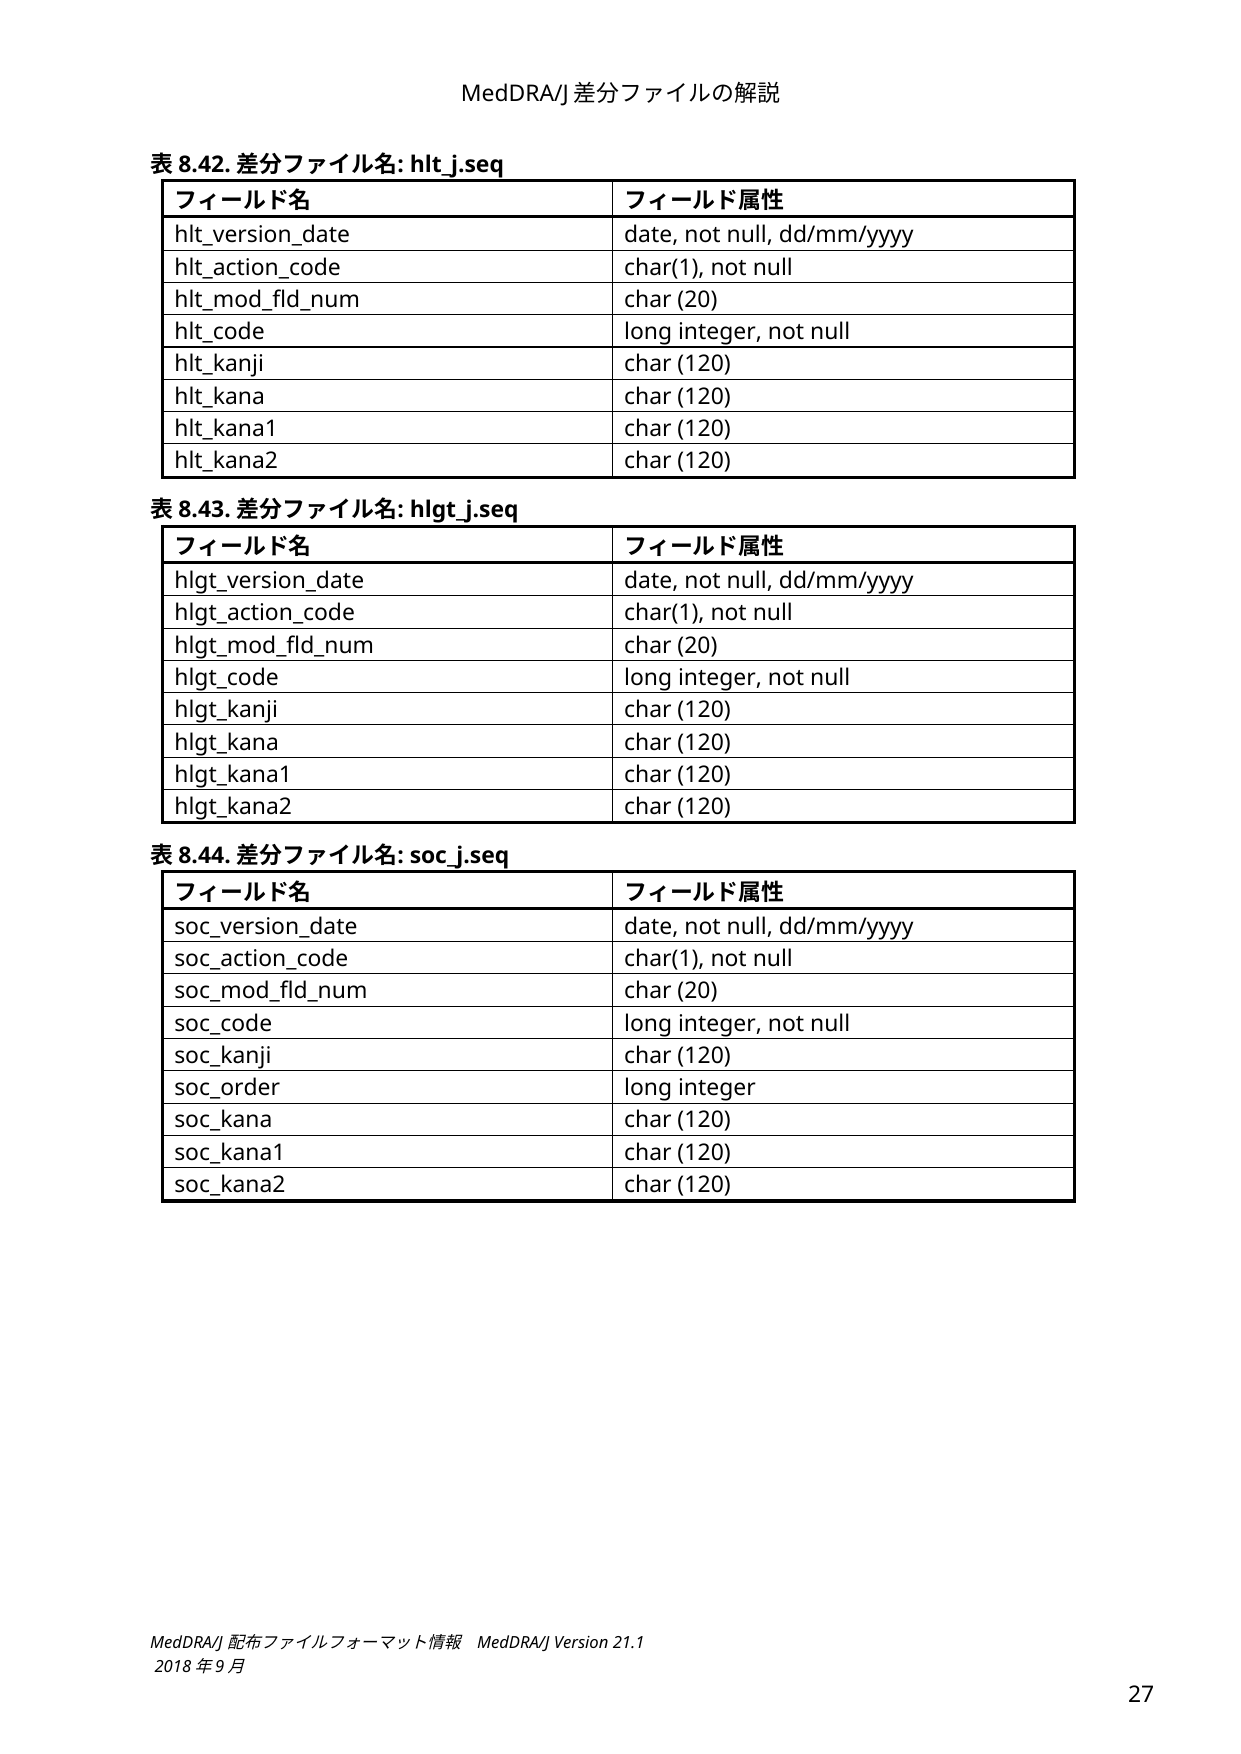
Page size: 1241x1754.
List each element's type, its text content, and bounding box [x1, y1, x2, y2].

table_cell long integer [613, 1071, 1073, 1102]
table_cell char (120) [613, 412, 1073, 443]
table_cell hlgt_kanji [164, 693, 612, 724]
table_header フィールド名 [164, 528, 612, 561]
table_header フィールド名 [164, 182, 612, 215]
table_cell char (120) [613, 380, 1073, 411]
table_cell char (120) [613, 1039, 1073, 1070]
table_cell char (120) [613, 444, 1073, 476]
table_cell hlgt_kana2 [164, 790, 612, 821]
table_cell hlt_action_code [164, 251, 612, 282]
table_cell soc_version_date [164, 910, 612, 941]
table_cell char (120) [613, 790, 1073, 821]
table_cell char (120) [613, 1168, 1073, 1199]
table_cell hlgt_code [164, 661, 612, 692]
table_header フィールド属性 [613, 182, 1073, 215]
table_header フィールド名 [164, 873, 612, 907]
table_cell long integer, not null [613, 1007, 1073, 1038]
table_cell soc_code [164, 1007, 612, 1038]
table_cell date, not null, dd/mm/yyyy [613, 218, 1073, 249]
table_header フィールド属性 [613, 528, 1073, 561]
table_cell soc_kana [164, 1104, 612, 1135]
table_cell hlgt_kana1 [164, 758, 612, 789]
table_cell soc_order [164, 1071, 612, 1102]
table_cell date, not null, dd/mm/yyyy [613, 564, 1073, 595]
table_cell char (120) [613, 1136, 1073, 1167]
table_cell hlt_version_date [164, 218, 612, 249]
table_cell hlt_kanji [164, 348, 612, 379]
table_cell char (20) [613, 974, 1073, 1006]
table_cell long integer, not null [613, 315, 1073, 346]
table_cell soc_action_code [164, 942, 612, 973]
table_cell char (20) [613, 283, 1073, 314]
table_cell date, not null, dd/mm/yyyy [613, 910, 1073, 941]
table_cell hlgt_action_code [164, 596, 612, 627]
table_cell char (120) [613, 693, 1073, 724]
table_cell hlt_kana2 [164, 444, 612, 476]
table_cell hlgt_version_date [164, 564, 612, 595]
table_cell char (120) [613, 758, 1073, 789]
table_cell char(1), not null [613, 251, 1073, 282]
table_cell soc_kana1 [164, 1136, 612, 1167]
table_cell long integer, not null [613, 661, 1073, 692]
table_cell char (20) [613, 629, 1073, 660]
table_cell char(1), not null [613, 596, 1073, 627]
table_cell hlt_kana1 [164, 412, 612, 443]
table_cell char (120) [613, 725, 1073, 757]
table_cell hlgt_kana [164, 725, 612, 757]
table_cell char (120) [613, 1104, 1073, 1135]
table_cell soc_kana2 [164, 1168, 612, 1199]
table_cell char(1), not null [613, 942, 1073, 973]
table_cell hlt_mod_fld_num [164, 283, 612, 314]
table_header フィールド属性 [613, 873, 1073, 907]
table_cell soc_mod_fld_num [164, 974, 612, 1006]
table_cell hlt_code [164, 315, 612, 346]
table_cell hlt_kana [164, 380, 612, 411]
table_cell soc_kanji [164, 1039, 612, 1070]
table_cell char (120) [613, 348, 1073, 379]
table_cell hlgt_mod_fld_num [164, 629, 612, 660]
